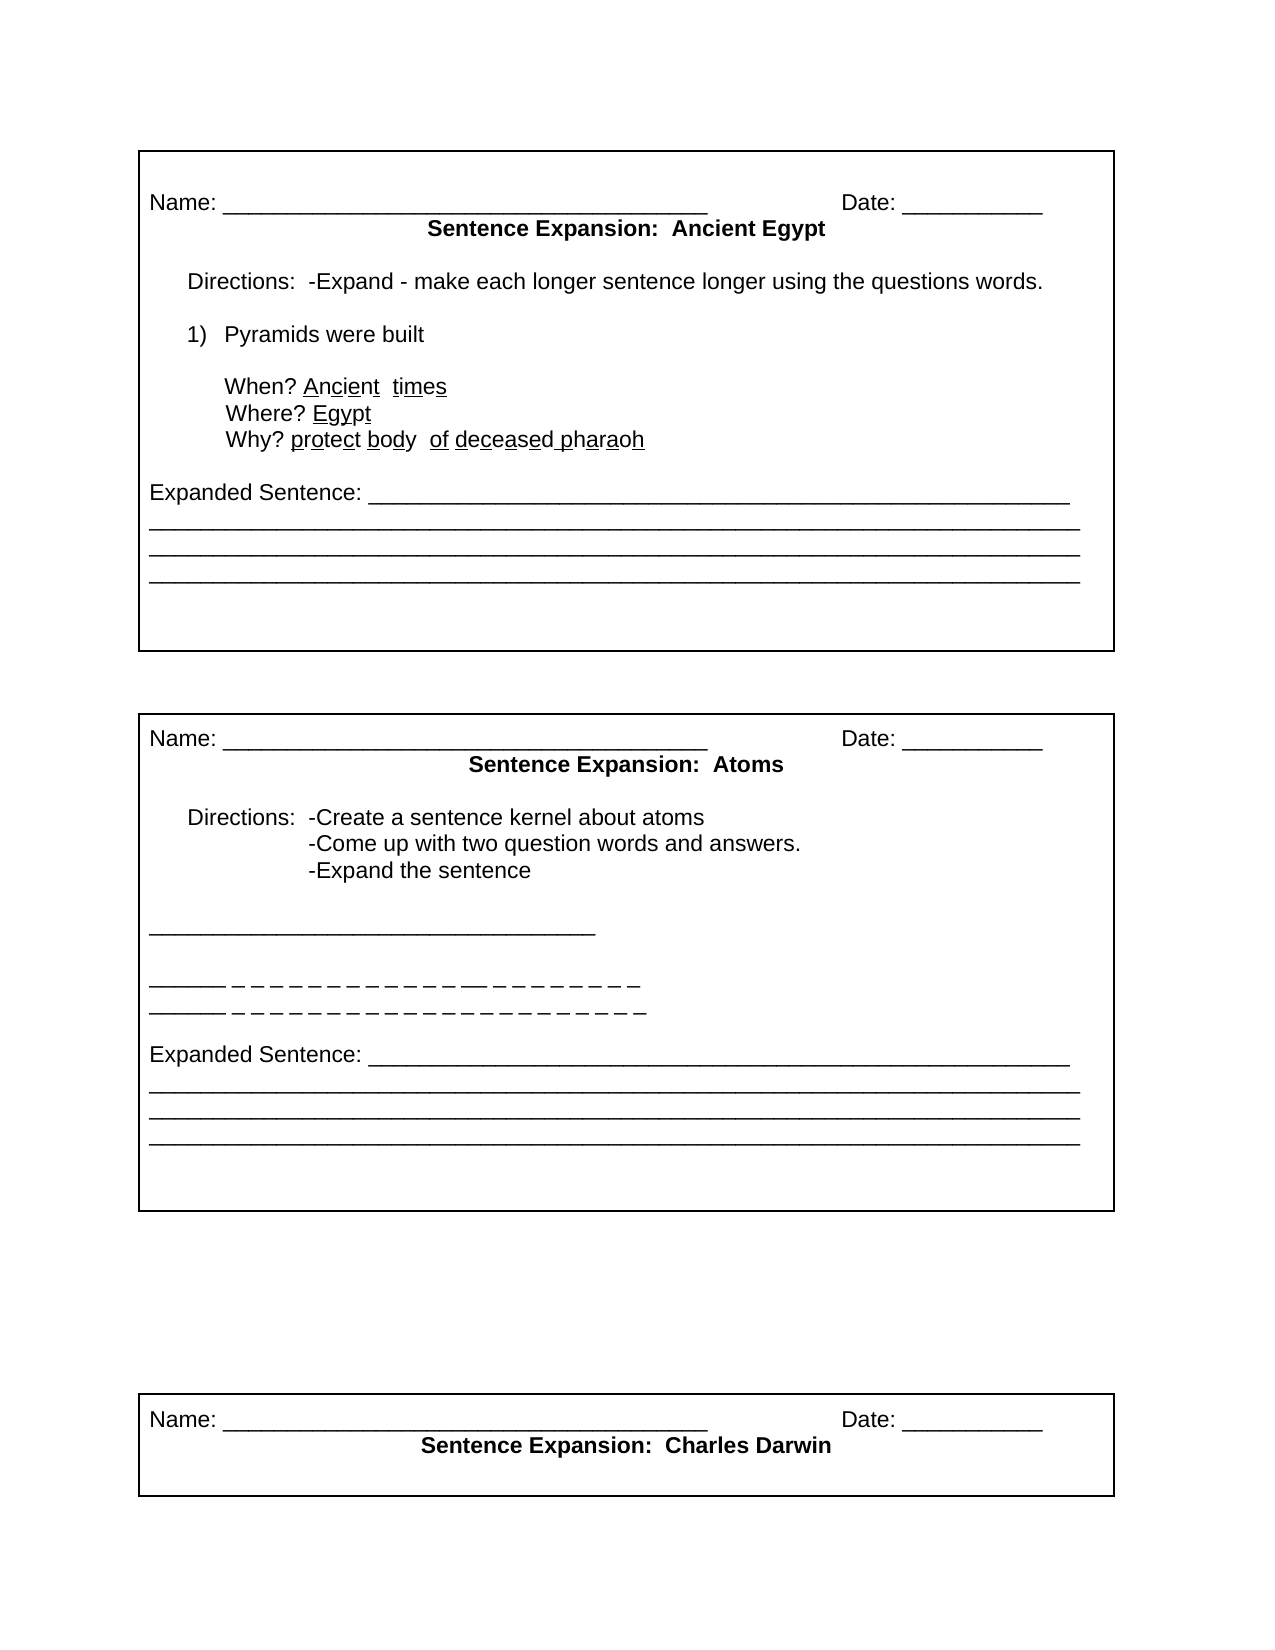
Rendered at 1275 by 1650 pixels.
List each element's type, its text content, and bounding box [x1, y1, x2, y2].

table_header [140, 1395, 1113, 1495]
table_header Name: ______________________________________ Date: ___________ Sentence Expansion: Atoms Directions: -Create a sentence kernel about atoms -Come up with two question words and answers. -Expand the sentence ___________________________________ ______ _ _ _ _ _ _ _ _ _ _ _ _ __ _ _ _ _ _ _ _ _ ______ _ _ _ _ _ _ _ _ _ _ _ _ _ _ _ _ _ _ _ _ _ _ Expanded Sentence: _______________________________________________________ _________________________________________________________________________ _________________________________________________________________________ _________________________________________________________________________ [140, 715, 1113, 1210]
table_header Name: ______________________________________ Date: ___________ Sentence Expansion: Ancient Egypt Directions: -Expand - make each longer sentence longer using the questions words. Pyramids were built When? Ancient times Where? Egypt Why? protect body of deceased pharaoh Expanded Sentence: _______________________________________________________ _________________________________________________________________________ _________________________________________________________________________ _________________________________________________________________________ [140, 152, 1113, 650]
